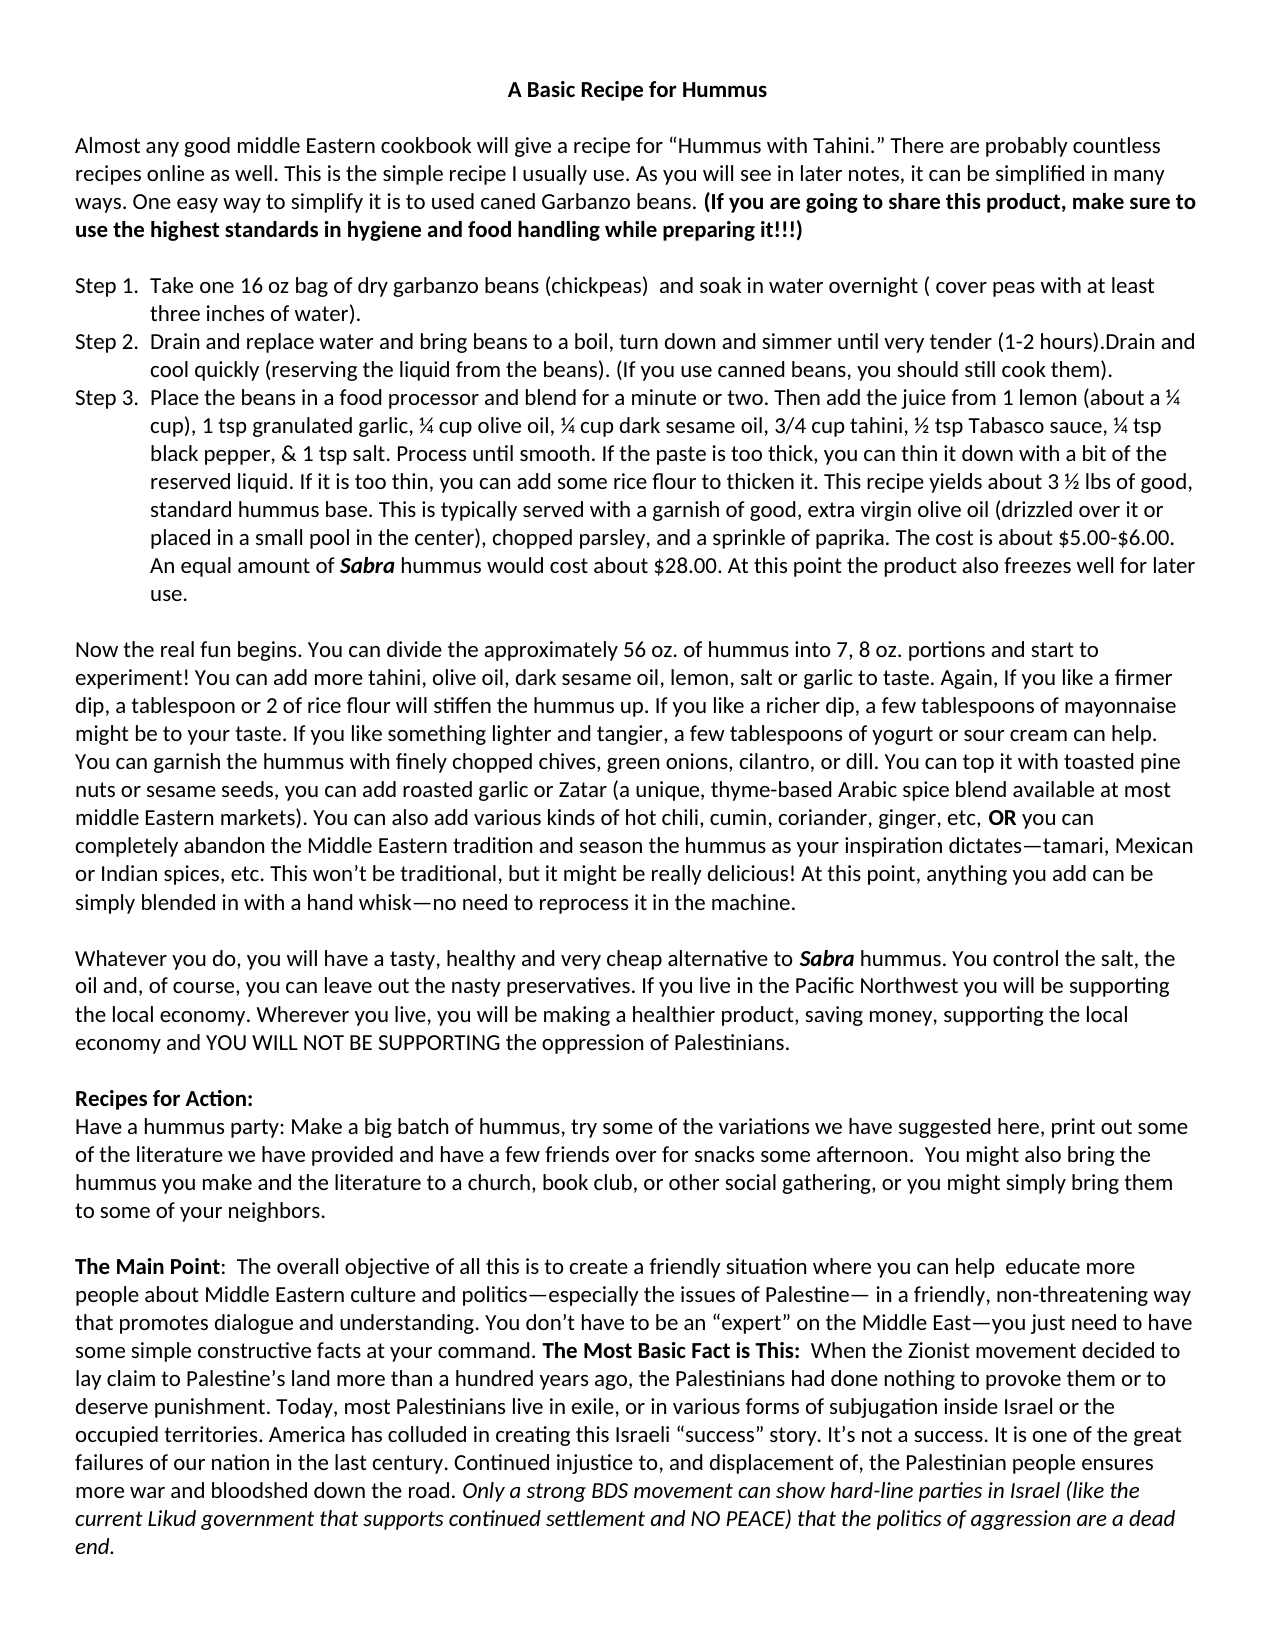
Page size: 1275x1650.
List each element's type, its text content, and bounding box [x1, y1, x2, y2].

text Step 2. Drain and replace water and bring beans to a boil, turn down and simmer until very tender (1-2 hours).Drain and cool quickly (reserving the liquid from the beans). (If you use canned beans, you should still cook them). [75, 327, 1200, 383]
text Almost any good middle Eastern cookbook will give a recipe for “Hummus with Tahini.” There are probably countless recipes online as well. This is the simple recipe I usually use. As you will see in later notes, it can be simplified in many ways. One easy way to simplify it is to used caned Garbanzo beans. (If you are going to share this product, make sure to use the highest standards in hygiene and food handling while preparing it!!!) [75, 131, 1200, 243]
text Step 1. Take one 16 oz bag of dry garbanzo beans (chickpeas) and soak in water overnight ( cover peas with at least three inches of water). [75, 271, 1200, 327]
text Now the real fun begins. You can divide the approximately 56 oz. of hummus into 7, 8 oz. portions and start to experiment! You can add more tahini, olive oil, dark sesame oil, lemon, salt or garlic to taste. Again, If you like a firmer dip, a tablespoon or 2 of rice flour will stiffen the hummus up. If you like a richer dip, a few tablespoons of mayonnaise might be to your taste. If you like something lighter and tangier, a few tablespoons of yogurt or sour cream can help. You can garnish the hummus with finely chopped chives, green onions, cilantro, or dill. You can top it with toasted pine nuts or sesame seeds, you can add roasted garlic or Zatar (a unique, thyme-based Arabic spice blend available at most middle Eastern markets). You can also add various kinds of hot chili, cumin, coriander, ginger, etc, OR you can completely abandon the Middle Eastern tradition and season the hummus as your inspiration dictates—tamari, Mexican or Indian spices, etc. This won’t be traditional, but it might be really delicious! At this point, anything you add can be simply blended in with a hand whisk—no need to reprocess it in the machine. [75, 635, 1200, 916]
text The Main Point: The overall objective of all this is to create a friendly situation where you can help educate more people about Middle Eastern culture and politics—especially the issues of Palestine— in a friendly, non-threatening way that promotes dialogue and understanding. You don’t have to be an “expert” on the Middle East—you just need to have some simple constructive facts at your command. The Most Basic Fact is This: When the Zionist movement decided to lay claim to Palestine’s land more than a hundred years ago, the Palestinians had done nothing to provoke them or to deserve punishment. Today, most Palestinians live in exile, or in various forms of subjugation inside Israel or the occupied territories. America has colluded in creating this Israeli “success” story. It’s not a success. It is one of the great failures of our nation in the last century. Continued injustice to, and displacement of, the Palestinian people ensures more war and bloodshed down the road. Only a strong BDS movement can show hard-line parties in Israel (like the current Likud government that supports continued settlement and NO PEACE) that the politics of aggression are a dead end. [75, 1252, 1200, 1560]
text A Basic Recipe for Hummus [75, 75, 1200, 103]
text Recipes for Action: [75, 1084, 1200, 1112]
text Have a hummus party: Make a big batch of hummus, try some of the variations we have suggested here, print out some of the literature we have provided and have a few friends over for snacks some afternoon. You might also bring the hummus you make and the literature to a church, book club, or other social gathering, or you might simply bring them to some of your neighbors. [75, 1112, 1200, 1224]
text Step 3. Place the beans in a food processor and blend for a minute or two. Then add the juice from 1 lemon (about a ¼ cup), 1 tsp granulated garlic, ¼ cup olive oil, ¼ cup dark sesame oil, 3/4 cup tahini, ½ tsp Tabasco sauce, ¼ tsp black pepper, & 1 tsp salt. Process until smooth. If the paste is too thick, you can thin it down with a bit of the reserved liquid. If it is too thin, you can add some rice flour to thicken it. This recipe yields about 3 ½ lbs of good, standard hummus base. This is typically served with a garnish of good, extra virgin olive oil (drizzled over it or placed in a small pool in the center), chopped parsley, and a sprinkle of paprika. The cost is about $5.00-$6.00. An equal amount of Sabra hummus would cost about $28.00. At this point the product also freezes well for later use. [75, 383, 1200, 607]
text Whatever you do, you will have a tasty, healthy and very cheap alternative to Sabra hummus. You control the salt, the oil and, of course, you can leave out the nasty preservatives. If you live in the Pacific Northwest you will be supporting the local economy. Wherever you live, you will be making a healthier product, saving money, supporting the local economy and YOU WILL NOT BE SUPPORTING the oppression of Palestinians. [75, 944, 1200, 1056]
